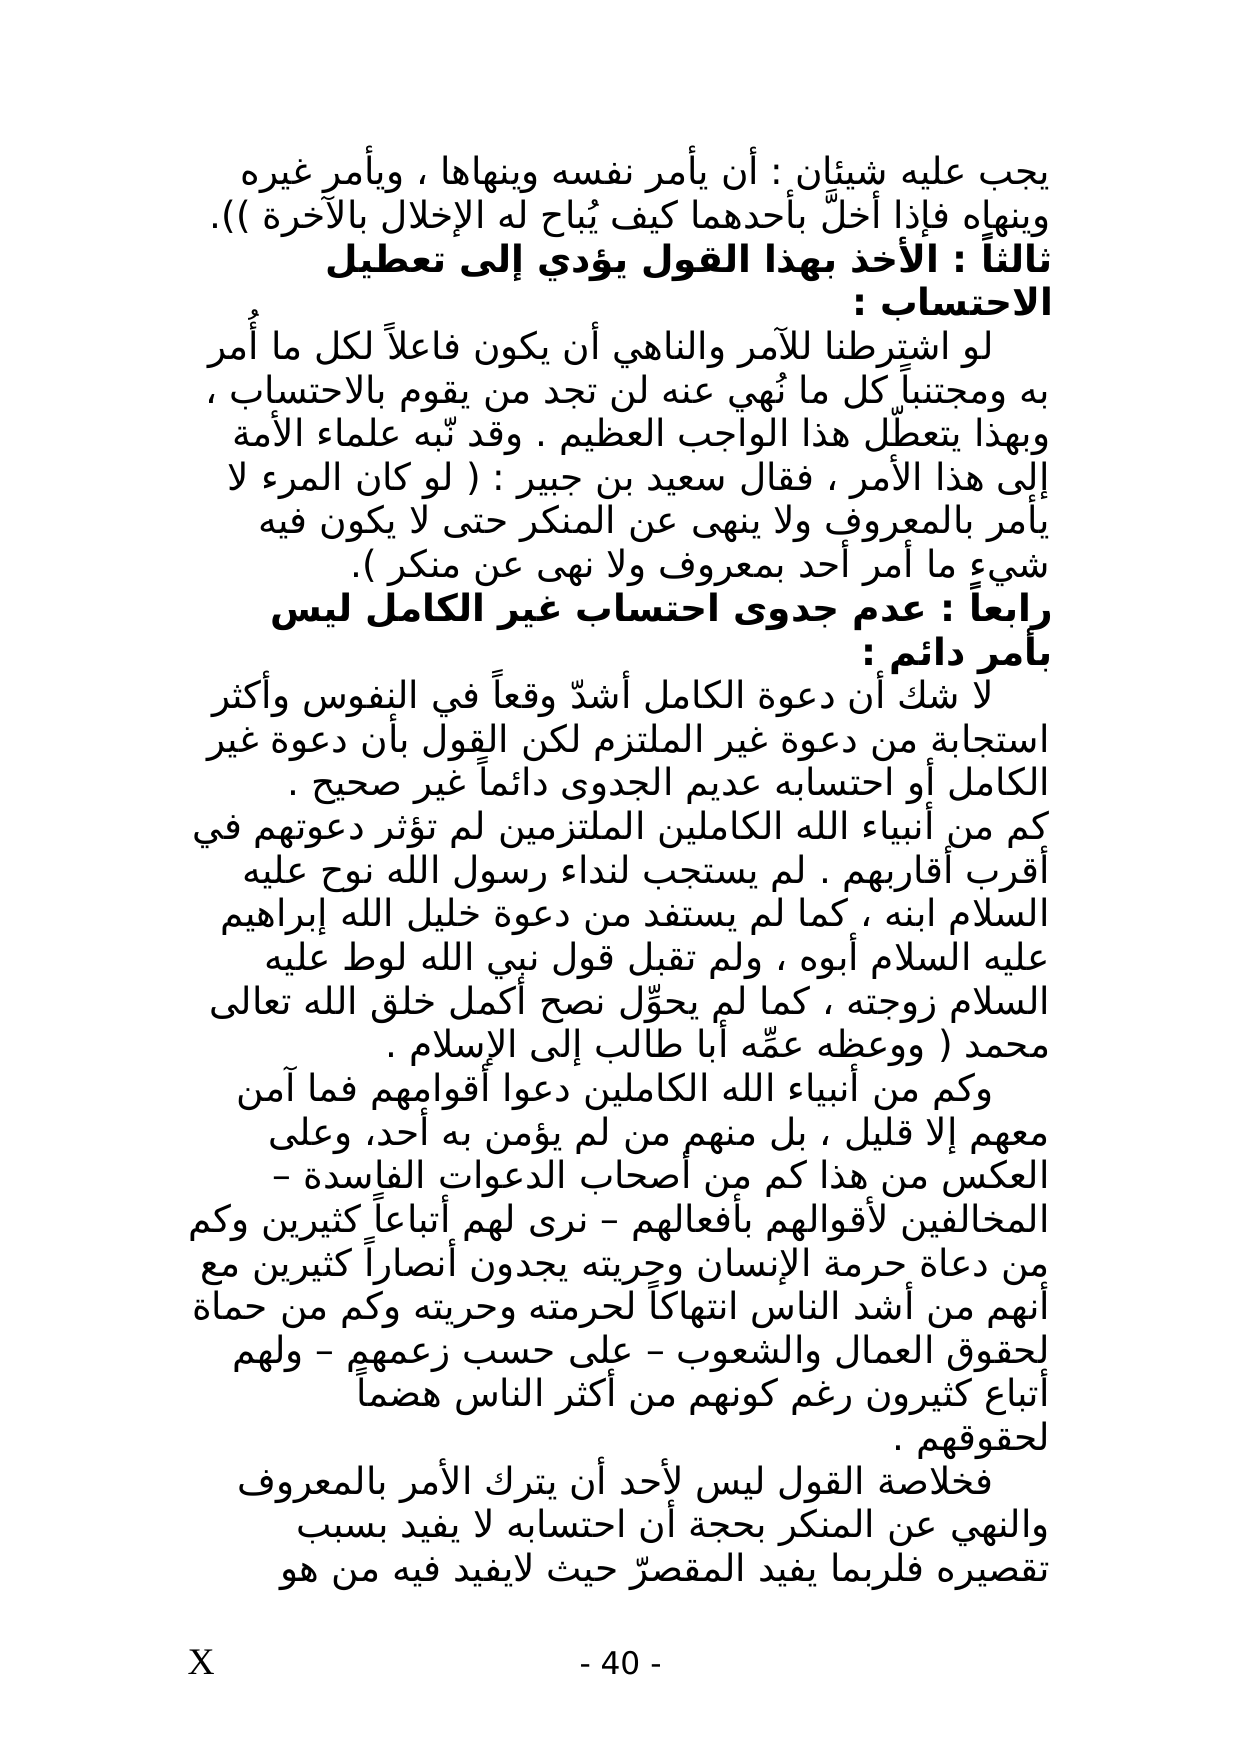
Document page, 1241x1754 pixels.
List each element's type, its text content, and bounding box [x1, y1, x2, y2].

text لا شك أن دعوة الكامل أشدّ وقعاً في النفوس وأكثر استجابة من دعوة غير الملتزم لكن القول بأن دعوة غير الكامل أو احتسابه عديم الجدوى دائماً غير صحيح . كم من أنبياء الله الكاملين الملتزمين لم تؤثر دعوتهم في أقرب أقاربهم . لم يستجب لنداء رسول الله نوح عليه السلام ابنه ، كما لم يستفد من دعوة خليل الله إبراهيم عليه السلام أبوه ، ولم تقبل قول نبي الله لوط عليه السلام زوجته ، كما لم يحوِّل نصح أكمل خلق الله تعالى محمد ( ووعظه عمِّه أبا طالب إلى الإسلام . [187, 674, 1050, 1067]
text وكم من أنبياء الله الكاملين دعوا أقوامهم فما آمن معهم إلا قليل ، بل منهم من لم يؤمن به أحد، وعلى العكس من هذا كم من أصحاب الدعوات الفاسدة – المخالفين لأقوالهم بأفعالهم – نرى لهم أتباعاً كثيرين وكم من دعاة حرمة الإنسان وحريته يجدون أنصاراً كثيرين مع أنهم من أشد الناس انتهاكاً لحرمته وحريته وكم من حماة لحقوق العمال والشعوب – على حسب زعمهم – ولهم أتباع كثيرون رغم كونهم من أكثر الناس هضماً لحقوقهم . [187, 1067, 1050, 1459]
text ثالثاً : الأخذ بهذا القول يؤدي إلى تعطيل الاحتساب : [187, 237, 1053, 324]
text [187, 150, 1050, 237]
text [187, 1459, 1050, 1590]
text لو اشترطنا للآمر والناهي أن يكون فاعلاً لكل ما أُمر به ومجتنباً كل ما نُهي عنه لن تجد من يقوم بالاحتساب ، وبهذا يتعطّل هذا الواجب العظيم . وقد نّبه علماء الأمة إلى هذا الأمر ، فقال سعيد بن جبير : ( لو كان المرء لا يأمر بالمعروف ولا ينهى عن المنكر حتى لا يكون فيه شيء ما أمر أحد بمعروف ولا نهى عن منكر ). [187, 324, 1050, 586]
text رابعاً : عدم جدوى احتساب غير الكامل ليس بأمر دائم : [187, 586, 1053, 674]
